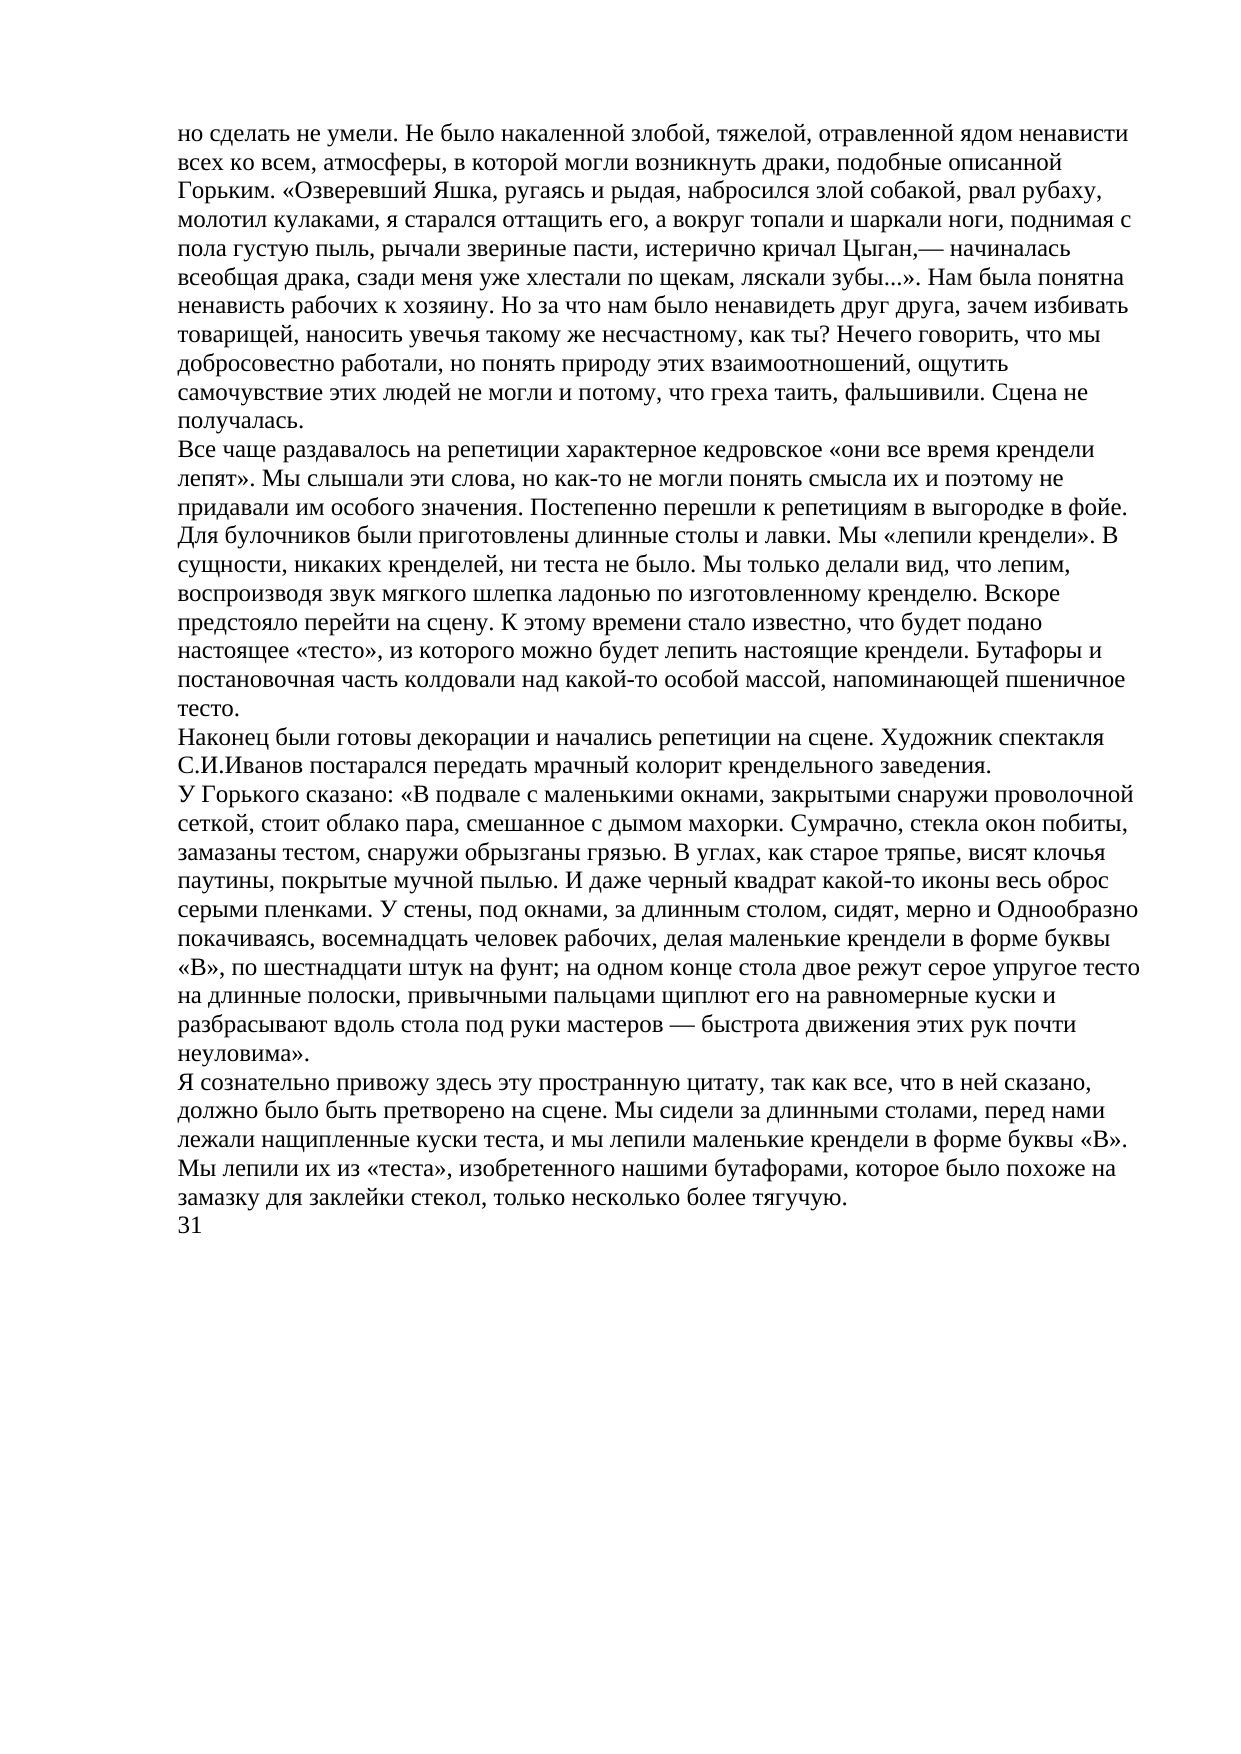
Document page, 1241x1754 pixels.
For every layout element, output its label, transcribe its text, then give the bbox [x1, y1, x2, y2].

text но сделать не умели. Не было накаленной злобой, тяжелой, отравленной ядом ненависти всех ко всем, атмосферы, в которой могли возникнуть драки, подобные описанной Горьким. «Озверевший Яшка, ругаясь и рыдая, набросился злой собакой, рвал рубаху, молотил кулаками, я старался оттащить его, а вокруг топали и шаркали ноги, поднимая с пола густую пыль, рычали звериные пасти, истерично кричал Цыган,— начиналась всеобщая драка, сзади меня уже хлестали по щекам, ляскали зубы...». Нам была понятна ненависть рабочих к хозяину. Но за что нам было ненавидеть друг друга, зачем избивать товарищей, наносить увечья такому же несчастному, как ты? Нечего говорить, что мы добросовестно работали, но понять природу этих взаимоотношений, ощутить самочувствие этих людей не могли и потому, что греха таить, фальшивили. Сцена не получалась. [177, 118, 1152, 434]
text Наконец были готовы декорации и начались репетиции на сцене. Художник спектакля С.И.Иванов постарался передать мрачный колорит крендельного заведения. [177, 722, 1152, 779]
text Все чаще раздавалось на репетиции характерное кедровское «они все время крендели лепят». Мы слышали эти слова, но как-то не могли понять смысла их и поэтому не придавали им особого значения. Постепенно перешли к репетициям в выгородке в фойе. Для булочников были приготовлены длинные столы и лавки. Мы «лепили крендели». В сущности, никаких кренделей, ни теста не было. Мы только делали вид, что лепим, воспроизводя звук мягкого шлепка ладонью по изготовленному кренделю. Вскоре предстояло перейти на сцену. К этому времени стало известно, что будет подано настоящее «тесто», из которого можно будет лепить настоящие крендели. Бутафоры и постановочная часть колдовали над какой-то особой массой, напоминающей пшеничное тесто. [177, 434, 1152, 722]
text Я сознательно привожу здесь эту пространную цитату, так как все, что в ней сказано, должно было быть претворено на сцене. Мы сидели за длинными столами, перед нами лежали нащипленные куски теста, и мы лепили маленькие крендели в форме буквы «В». Мы лепили их из «теста», изобретенного нашими бутафорами, которое было похоже на замазку для заклейки стекол, только несколько более тягучую. [177, 1067, 1152, 1211]
text 31 [177, 1211, 1152, 1239]
text У Горького сказано: «В подвале с маленькими окнами, закрытыми снаружи проволочной сеткой, стоит облако пара, смешанное с дымом махорки. Сумрачно, стекла окон побиты, замазаны тестом, снаружи обрызганы грязью. В углах, как старое тряпье, висят клочья паутины, покрытые мучной пылью. И даже черный квадрат какой-то иконы весь оброс серыми пленками. У стены, под окнами, за длинным столом, сидят, мерно и Однообразно покачиваясь, восемнадцать человек рабочих, делая маленькие крендели в форме буквы «В», по шестнадцати штук на фунт; на одном конце стола двое режут серое упругое тесто на длинные полоски, привычными пальцами щиплют его на равномерные куски и разбрасывают вдоль стола под руки мастеров — быстрота движения этих рук почти неуловима». [177, 779, 1152, 1067]
